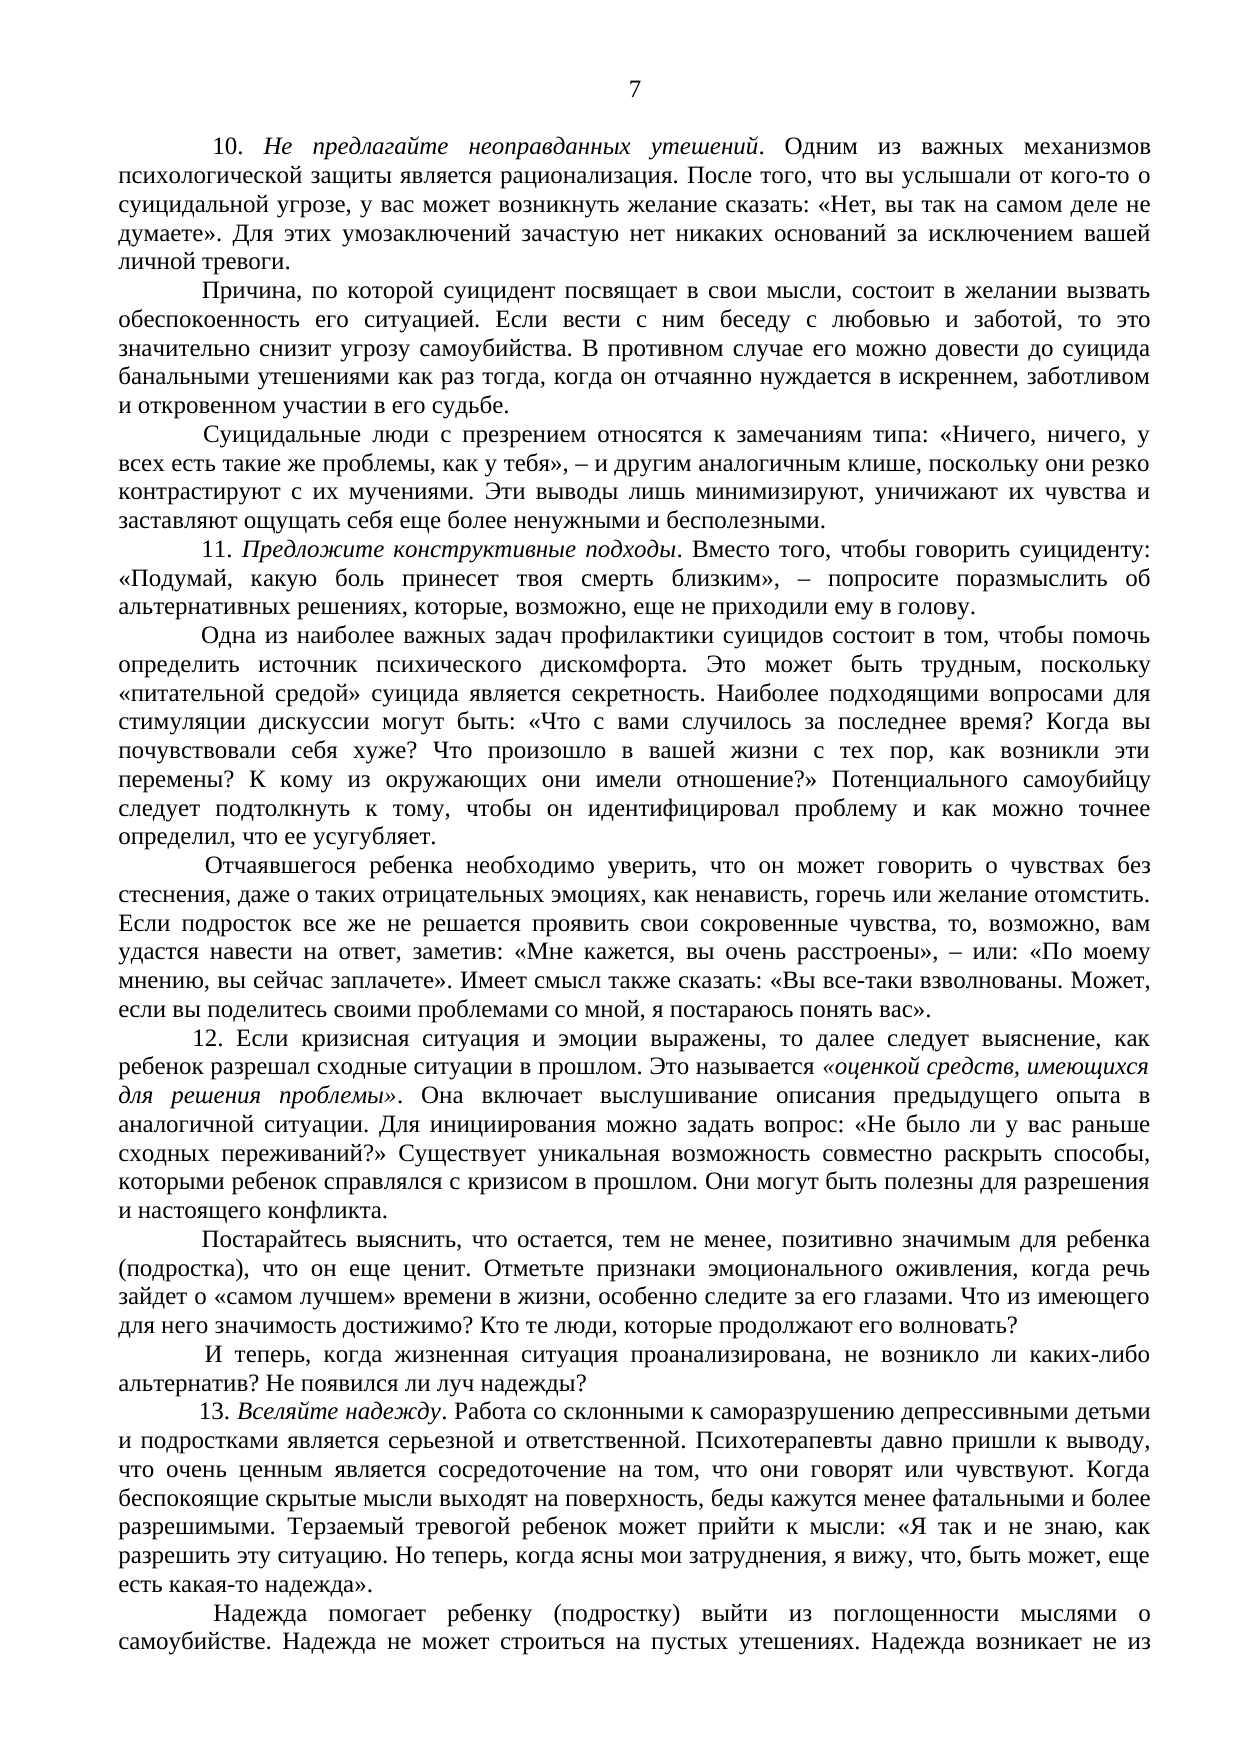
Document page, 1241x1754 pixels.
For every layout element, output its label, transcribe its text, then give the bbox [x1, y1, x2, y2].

text И теперь, когда жизненная ситуация проанализирована, не возникло ли каких-либо альтернатив? Не появился ли луч надежды? [118, 1339, 1152, 1396]
text 10. Не предлагайте неоправданных утешений. Одним из важных механизмов психологической защиты является рационализация. После того, что вы услышали от кого-то о суицидальной угрозе, у вас может возникнуть желание сказать: «Нет, вы так на самом деле не думаете». Для этих умозаключений зачастую нет никаких оснований за исключением вашей личной тревоги. [118, 131, 1152, 275]
text Постарайтесь выяснить, что остается, тем не менее, позитивно значимым для ребенка (подростка), что он еще ценит. Отметьте признаки эмоционального оживления, когда речь зайдет о «самом лучшем» времени в жизни, особенно следите за его глазами. Что из имеющего для него значимость достижимо? Кто те люди, которые продолжают его волновать? [118, 1224, 1152, 1339]
text Причина, по которой суицидент посвящает в свои мысли, состоит в желании вызвать обеспокоенность его ситуацией. Если вести с ним беседу с любовью и заботой, то это значительно снизит угрозу самоубийства. В противном случае его можно довести до суицида банальными утешениями как раз тогда, когда он отчаянно нуждается в искреннем, заботливом и откровенном участии в его судьбе. [118, 275, 1152, 419]
text 12. Если кризисная ситуация и эмоции выражены, то далее следует выяснение, как ребенок разрешал сходные ситуации в прошлом. Это называется «оценкой средств, имеющихся для решения проблемы». Она включает выслушивание описания предыдущего опыта в аналогичной ситуации. Для инициирования можно задать вопрос: «Не было ли у вас раньше сходных переживаний?» Существует уникальная возможность совместно раскрыть способы, которыми ребенок справлялся с кризисом в прошлом. Они могут быть полезны для разрешения и настоящего конфликта. [118, 1023, 1152, 1224]
text Отчаявшегося ребенка необходимо уверить, что он может говорить о чувствах без стеснения, даже о таких отрицательных эмоциях, как ненависть, горечь или желание отомстить. Если подросток все же не решается проявить свои сокровенные чувства, то, возможно, вам удастся навести на ответ, заметив: «Мне кажется, вы очень расстроены», – или: «По моему мнению, вы сейчас заплачете». Имеет смысл также сказать: «Вы все-таки взволнованы. Может, если вы поделитесь своими проблемами со мной, я постараюсь понять вас». [118, 850, 1152, 1023]
text 11. Предложите конструктивные подходы. Вместо того, чтобы говорить суициденту: «Подумай, какую боль принесет твоя смерть близким», – попросите поразмыслить об альтернативных решениях, которые, возможно, еще не приходили ему в голову. [118, 534, 1152, 620]
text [118, 1598, 1152, 1655]
text 13. Вселяйте надежду. Работа со склонными к саморазрушению депрессивными детьми и подростками является серьезной и ответственной. Психотерапевты давно пришли к выводу, что очень ценным является сосредоточение на том, что они говорят или чувствуют. Когда беспокоящие скрытые мысли выходят на поверхность, беды кажутся менее фатальными и более разрешимыми. Терзаемый тревогой ребенок может прийти к мысли: «Я так и не знаю, как разрешить эту ситуацию. Но теперь, когда ясны мои затруднения, я вижу, что, быть может, еще есть какая-то надежда». [118, 1396, 1152, 1598]
text Одна из наиболее важных задач профилактики суицидов состоит в том, чтобы помочь определить источник психического дискомфорта. Это может быть трудным, поскольку «питательной средой» суицида является секретность. Наиболее подходящими вопросами для стимуляции дискуссии могут быть: «Что с вами случилось за последнее время? Когда вы почувствовали себя хуже? Что произошло в вашей жизни с тех пор, как возникли эти перемены? К кому из окружающих они имели отношение?» Потенциального самоубийцу следует подтолкнуть к тому, чтобы он идентифицировал проблему и как можно точнее определил, что ее усугубляет. [118, 620, 1152, 850]
text Суицидальные люди с презрением относятся к замечаниям типа: «Ничего, ничего, у всех есть такие же проблемы, как у тебя», – и другим аналогичным клише, поскольку они резко контрастируют с их мучениями. Эти выводы лишь минимизируют, уничижают их чувства и заставляют ощущать себя еще более ненужными и бесполезными. [118, 419, 1152, 534]
